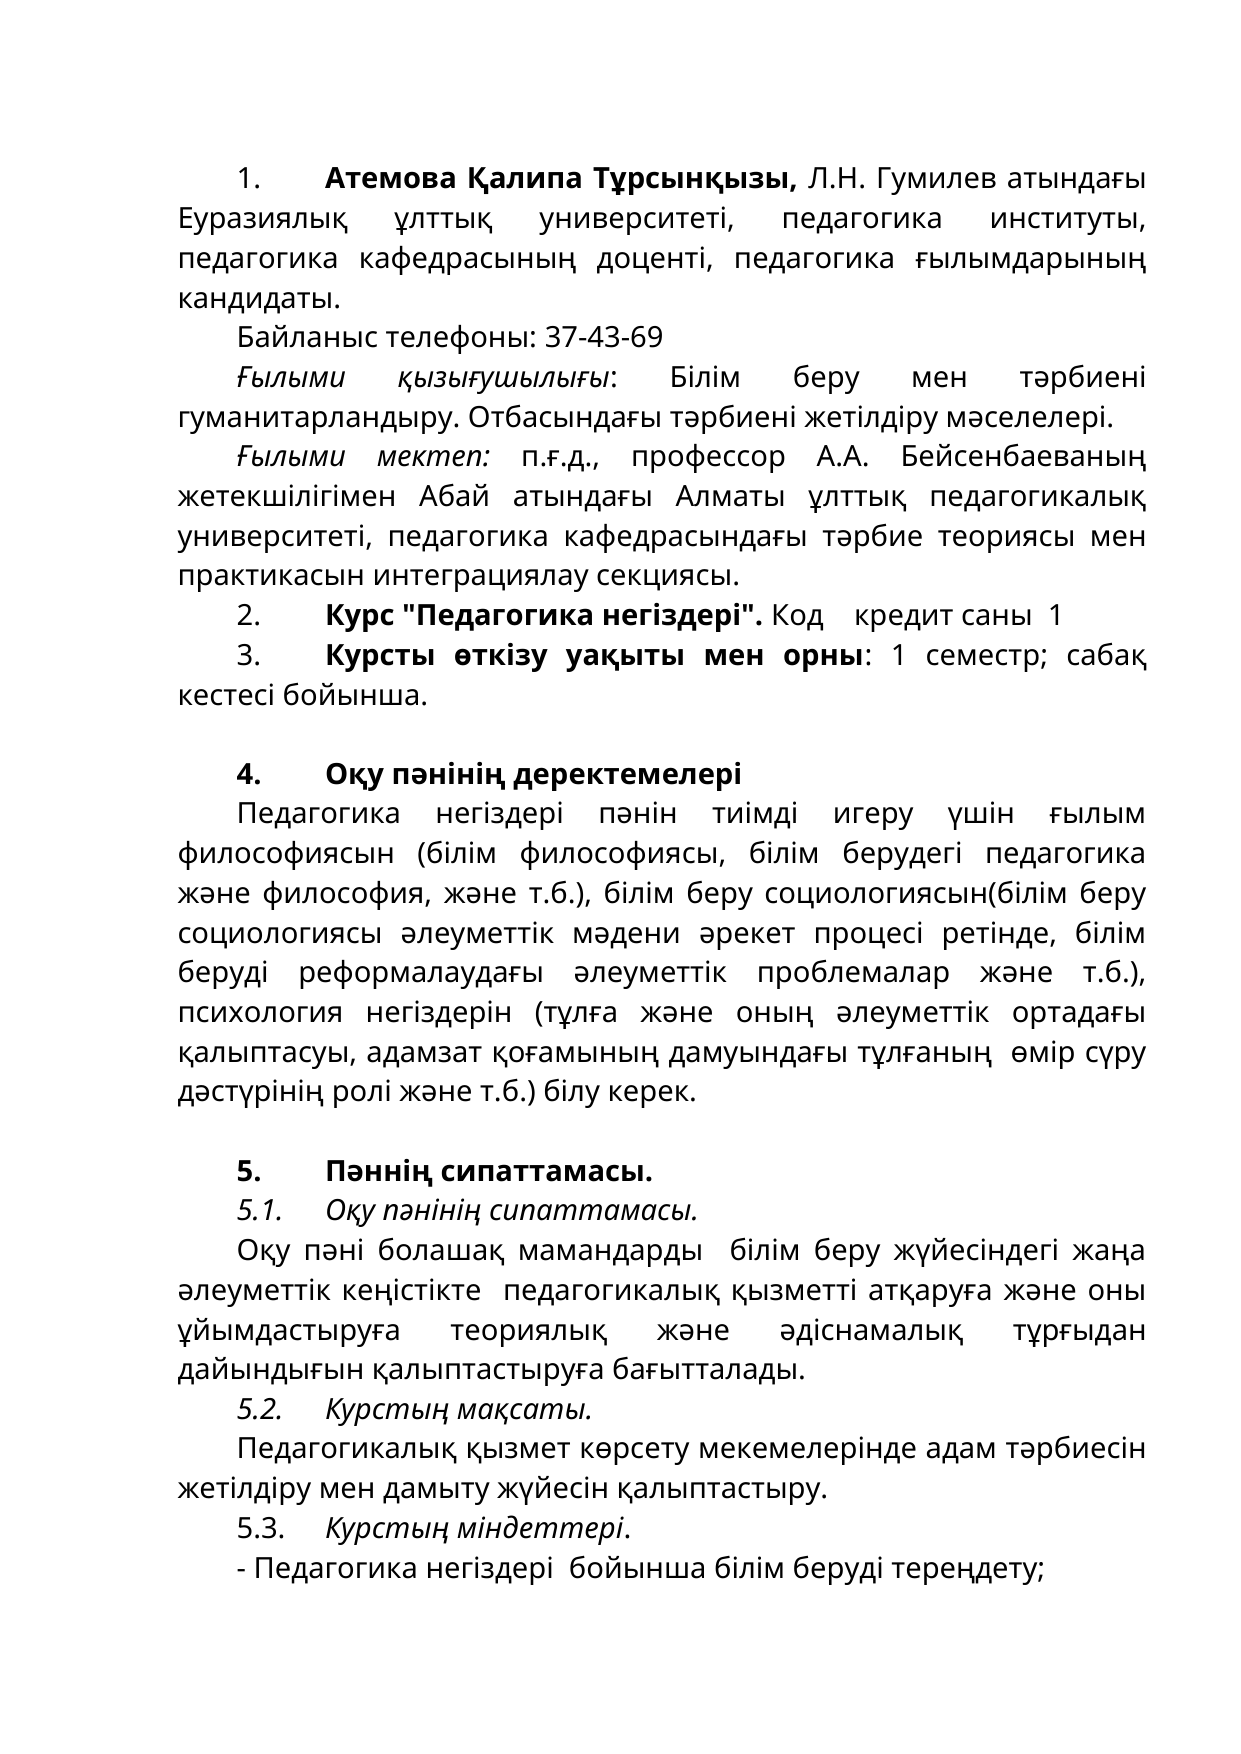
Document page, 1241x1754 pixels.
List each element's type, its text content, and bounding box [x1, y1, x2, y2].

text - Педагогика негiздерi бойынша білім беруді тереңдету; [177, 1547, 1147, 1587]
text Педагогикалық қызмет көрсету мекемелерінде адам тәрбиесiн жетiлдiру мен дамыту жүйесін қалыптастыру. [177, 1428, 1147, 1507]
list Курстың мақсаты. [177, 1388, 1240, 1428]
text Оқу пәні болашақ мамандарды білім беру жүйесіндегі жаңа әлеуметтік кеңістікте педагогикалық қызметті атқаруға және оны ұйымдастыруға теориялық және әдіснамалық тұрғыдан дайындығын қалыптастыруға бағытталады. [177, 1229, 1147, 1388]
text Педагогика негiздерi пәнін тиімді игеру үшін ғылым философиясын (білім философиясы, білім берудегі педагогика және философия, және т.б.), білім беру социологиясын(білім беру социологиясы әлеуметтік мәдени әрекет процесі ретінде, білім беруді реформалаудағы әлеуметтік проблемалар және т.б.), психология негіздерін (тұлға және оның әлеуметтік ортадағы қалыптасуы, адамзат қоғамының дамуындағы тұлғаның өмір сүру дәстүрінің ролі және т.б.) білу керек. [177, 793, 1147, 1110]
text Байланыс телефоны: 37-43-69 [177, 317, 1147, 356]
list Курстың міндеттері. [177, 1507, 1147, 1547]
text Ғылыми мектеп: п.ғ.д., профессор А.А. Бейсенбаеваның жетекшілігімен Абай атындағы Алматы ұлттық педагогикалық университеті, педагогика кафедрасындағы тәрбие теориясы мен практикасын интеграциялау секциясы. [177, 436, 1147, 594]
list Курсты өткізу уақыты мен орны: 1 семестр; сабақ кестесі бойынша. [177, 634, 1147, 713]
text Ғылыми қызығушылығы: Білім беру мен тәрбиені гуманитарландыру. Отбасындағы тәрбиені жетілдіру мәселелері. [177, 356, 1147, 436]
list Пәннің сипаттамасы. [177, 1150, 1147, 1190]
list Курс "Педагогика негiздерi". Код кредит саны 1 [177, 594, 1147, 634]
list Оқу пәнінің деректемелері [177, 753, 1147, 793]
list Атемова Қалипа Тұрсынқызы, Л.Н. Гумилев атындағы Еуразиялық ұлттық университеті, педагогика институты, педагогика кафедрасының доценті, педагогика ғылымдарының кандидаты. [177, 158, 1147, 317]
list Оқу пәнінің сипаттамасы. [177, 1190, 1147, 1229]
